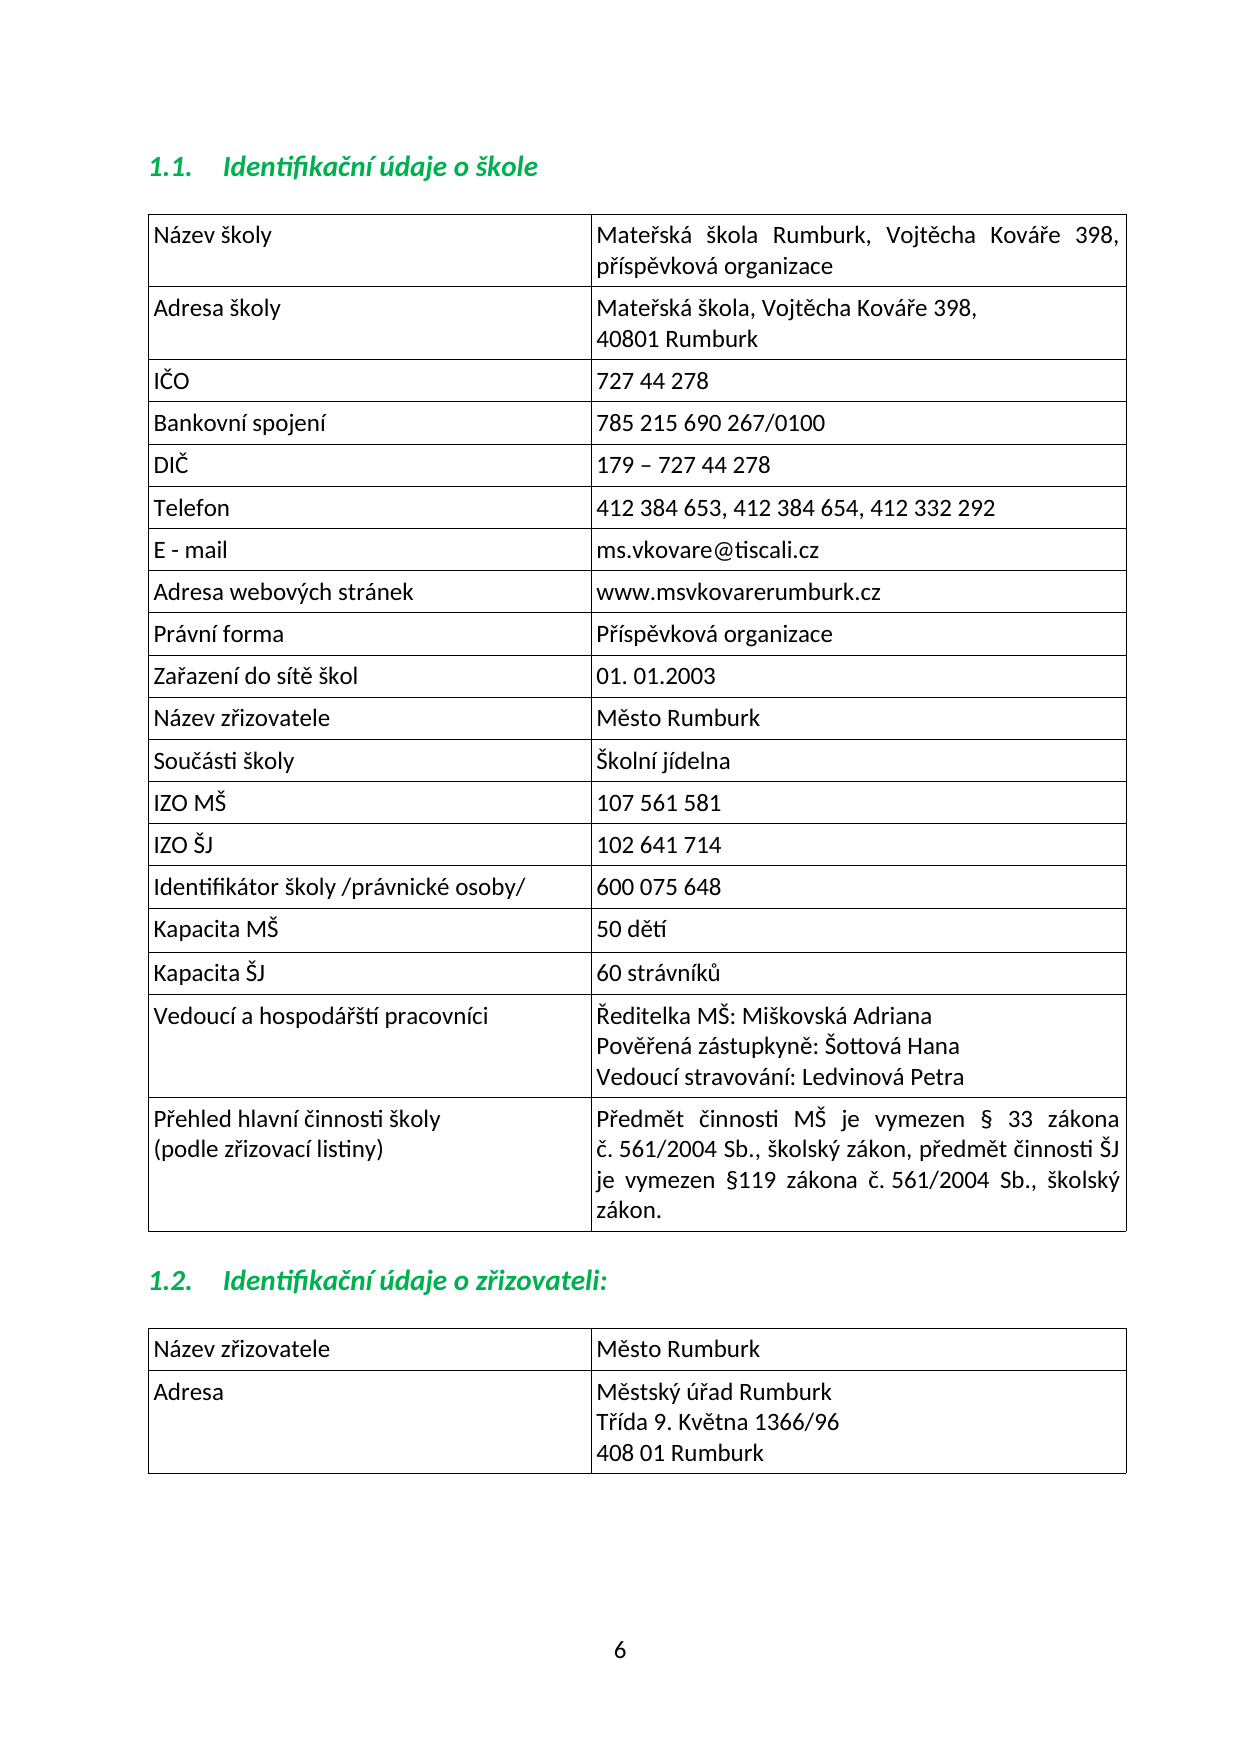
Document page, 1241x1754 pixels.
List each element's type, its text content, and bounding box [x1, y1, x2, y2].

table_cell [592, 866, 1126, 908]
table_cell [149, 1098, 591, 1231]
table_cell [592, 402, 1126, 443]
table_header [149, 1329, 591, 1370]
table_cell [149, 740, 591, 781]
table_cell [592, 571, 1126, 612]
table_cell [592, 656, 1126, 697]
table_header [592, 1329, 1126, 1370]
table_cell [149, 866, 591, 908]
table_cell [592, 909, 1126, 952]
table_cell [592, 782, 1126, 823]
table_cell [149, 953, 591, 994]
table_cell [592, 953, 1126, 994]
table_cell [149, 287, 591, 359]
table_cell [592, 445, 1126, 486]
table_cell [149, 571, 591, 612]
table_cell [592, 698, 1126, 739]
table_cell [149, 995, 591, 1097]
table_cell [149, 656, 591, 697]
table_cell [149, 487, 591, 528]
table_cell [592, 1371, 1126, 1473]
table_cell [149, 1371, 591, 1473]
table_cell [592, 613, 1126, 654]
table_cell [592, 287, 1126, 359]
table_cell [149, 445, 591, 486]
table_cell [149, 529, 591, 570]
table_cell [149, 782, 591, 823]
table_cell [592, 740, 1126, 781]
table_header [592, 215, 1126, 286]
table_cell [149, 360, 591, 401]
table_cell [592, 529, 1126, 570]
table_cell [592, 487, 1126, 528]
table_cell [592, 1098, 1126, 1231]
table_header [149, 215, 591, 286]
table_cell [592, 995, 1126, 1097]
subtitle Identifikační údaje o zřizovateli: [148, 1262, 1093, 1297]
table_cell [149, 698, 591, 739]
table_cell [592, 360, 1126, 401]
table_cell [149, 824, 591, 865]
subtitle Identifikační údaje o škole [148, 148, 1093, 183]
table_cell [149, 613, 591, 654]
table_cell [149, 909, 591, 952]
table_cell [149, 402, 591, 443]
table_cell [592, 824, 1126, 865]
